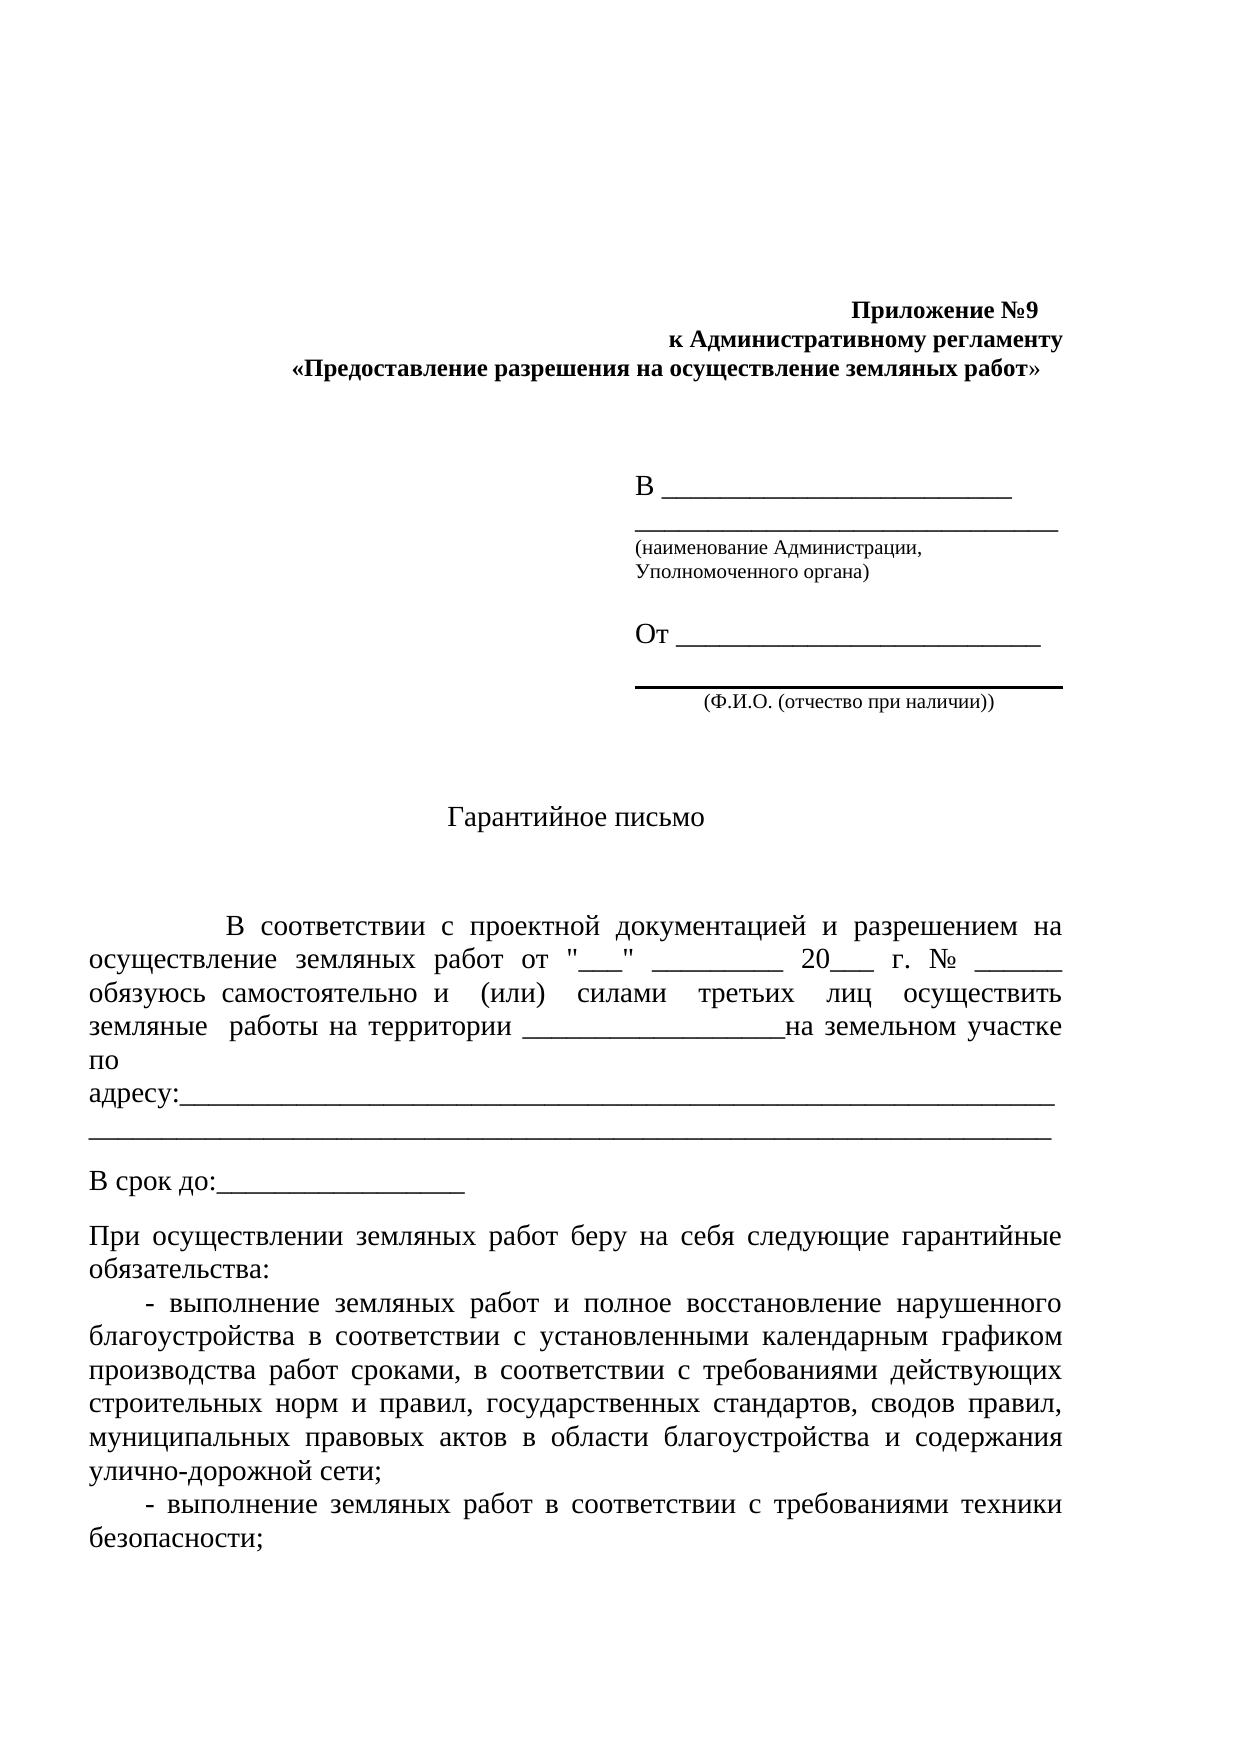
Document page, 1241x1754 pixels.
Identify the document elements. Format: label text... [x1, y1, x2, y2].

text Гарантийное письмо [89, 799, 1063, 833]
text В соответствии с проектной документацией и разрешением на осуществление земляных работ от "___" _________ 20___ г. № ______ обязуюсь самостоятельно и (или) силами третьих лиц осуществить земляные работы на территории __________________на земельном участке по адресу:______________________________________________________________________________________________________________________________ [89, 908, 1063, 1143]
text к Административному регламенту [89, 324, 1063, 353]
text (Ф.И.О. (отчество при наличии)) [635, 689, 1063, 713]
text - выполнение земляных работ в соответствии с требованиями техники безопасности; [89, 1486, 1063, 1553]
table_header «Предоставление разрешения на осуществление земляных работ» [78, 353, 1052, 439]
text Приложение №9 [89, 295, 1063, 324]
text От _________________________ [635, 617, 1063, 650]
text В срок до:_________________ [89, 1163, 1063, 1197]
text В ________________________ [635, 468, 1063, 501]
text При осуществлении земляных работ беру на себя следующие гарантийные обязательства: [89, 1218, 1063, 1285]
text _____________________________ [635, 501, 1063, 535]
text (наименование Администрации, Уполномоченного органа) [635, 535, 1063, 583]
text - выполнение земляных работ и полное восстановление нарушенного благоустройства в соответствии с установленными календарным графиком производства работ сроками, в соответствии с требованиями действующих строительных норм и правил, государственных стандартов, сводов правил, муниципальных правовых актов в области благоустройства и содержания улично-дорожной сети; [89, 1285, 1063, 1486]
